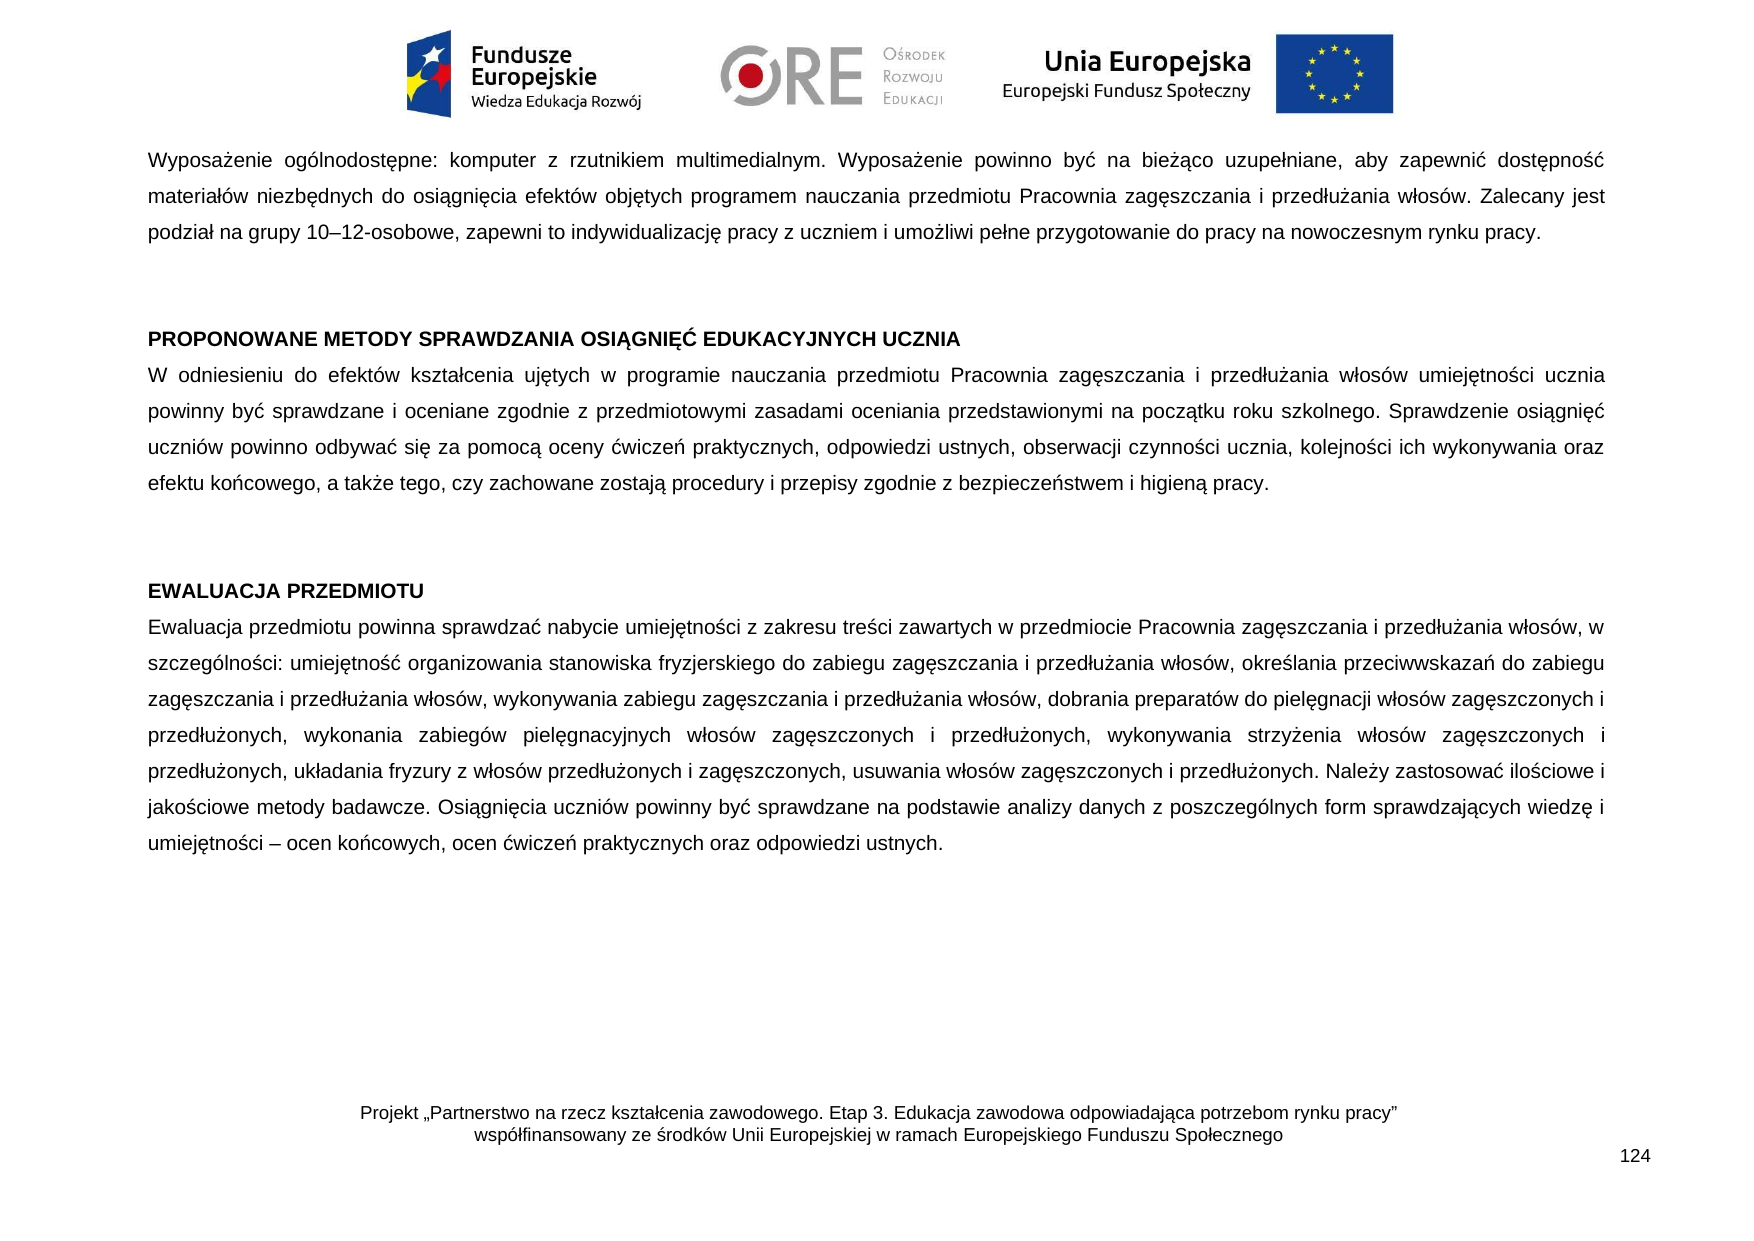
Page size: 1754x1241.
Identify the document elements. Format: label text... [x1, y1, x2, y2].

text PROPONOWANE METODY SPRAWDZANIA OSIĄGNIĘĆ EDUKACYJNYCH UCZNIA [148, 327, 1606, 351]
picture [385, 8, 1420, 139]
text EWALUACJA PRZEDMIOTU [148, 579, 1606, 603]
text Ewaluacja przedmiotu powinna sprawdzać nabycie umiejętności z zakresu treści zawartych w przedmiocie Pracownia zagęszczania i przedłużania włosów, w szczególności: umiejętność organizowania stanowiska fryzjerskiego do zabiegu zagęszczania i przedłużania włosów, określania przeciwwskazań do zabiegu zagęszczania i przedłużania włosów, wykonywania zabiegu zagęszczania i przedłużania włosów, dobrania preparatów do pielęgnacji włosów zagęszczonych i przedłużonych, wykonania zabiegów pielęgnacyjnych włosów zagęszczonych i przedłużonych, wykonywania strzyżenia włosów zagęszczonych i przedłużonych, układania fryzury z włosów przedłużonych i zagęszczonych, usuwania włosów zagęszczonych i przedłużonych. Należy zastosować ilościowe i jakościowe metody badawcze. Osiągnięcia uczniów powinny być sprawdzane na podstawie analizy danych z poszczególnych form sprawdzających wiedzę i umiejętności – ocen końcowych, ocen ćwiczeń praktycznych oraz odpowiedzi ustnych. [148, 615, 1606, 854]
text W odniesieniu do efektów kształcenia ujętych w programie nauczania przedmiotu Pracownia zagęszczania i przedłużania włosów umiejętności ucznia powinny być sprawdzane i oceniane zgodnie z przedmiotowymi zasadami oceniania przedstawionymi na początku roku szkolnego. Sprawdzenie osiągnięć uczniów powinno odbywać się za pomocą oceny ćwiczeń praktycznych, odpowiedzi ustnych, obserwacji czynności ucznia, kolejności ich wykonywania oraz efektu końcowego, a także tego, czy zachowane zostają procedury i przepisy zgodnie z bezpieczeństwem i higieną pracy. [148, 363, 1606, 495]
